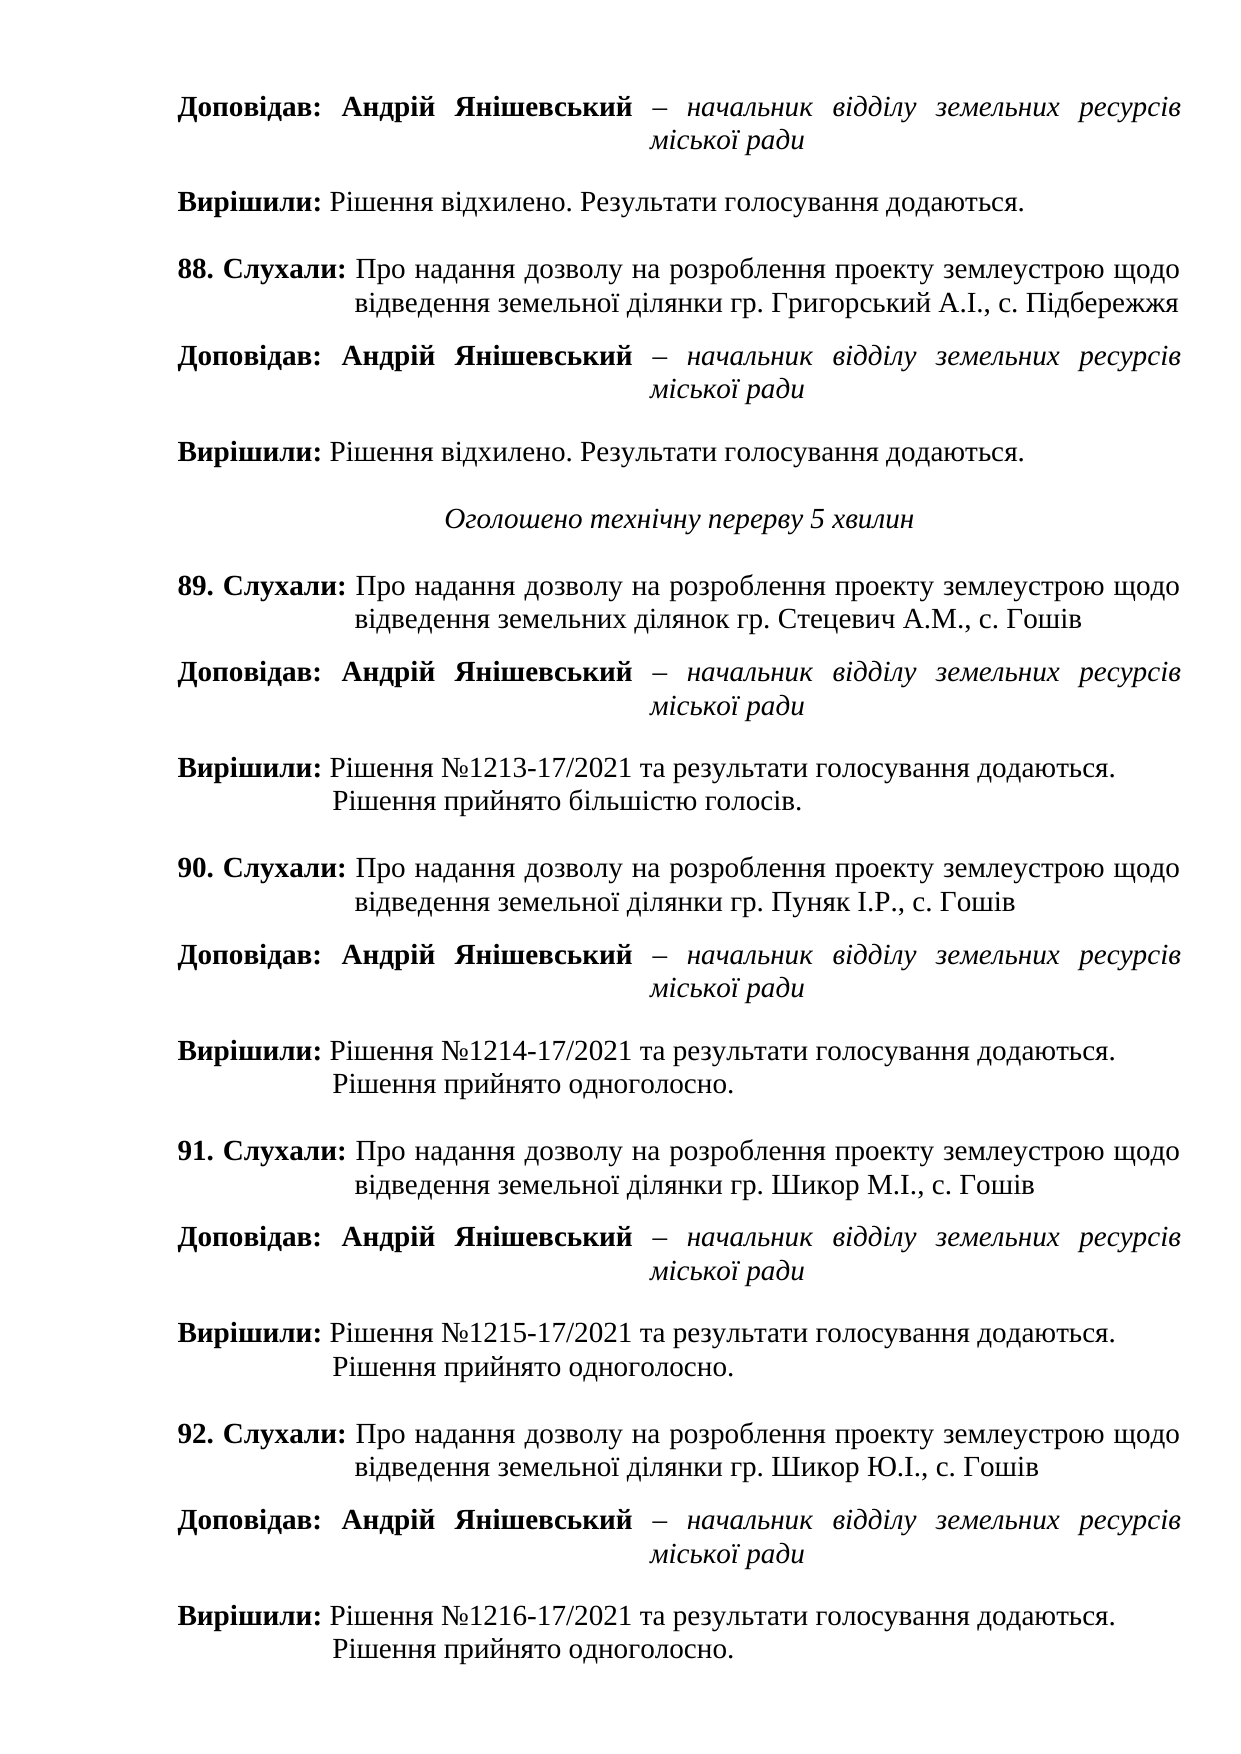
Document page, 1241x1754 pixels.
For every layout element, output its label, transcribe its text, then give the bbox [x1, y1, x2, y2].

text Рішення прийнято одноголосно. [177, 1632, 1181, 1665]
text Доповідав: Андрій Янішевський – начальник відділу земельних ресурсів міської ради [177, 1219, 1181, 1287]
text 88. Слухали: Про надання дозволу на розроблення проекту землеустрою щодо відведення земельної ділянки гр. Григорський А.І., с. Підбережжя [177, 252, 1181, 319]
text Доповідав: Андрій Янішевський – начальник відділу земельних ресурсів міської ради [177, 89, 1181, 156]
text Вирішили: Рішення №1215-17/2021 та результати голосування додаються. [177, 1315, 1181, 1349]
text Вирішили: Рішення №1214-17/2021 та результати голосування додаються. [177, 1033, 1181, 1066]
text 91. Слухали: Про надання дозволу на розроблення проекту землеустрою щодо відведення земельної ділянки гр. Шикор М.І., с. Гошів [177, 1133, 1181, 1200]
text Рішення прийнято одноголосно. [177, 1066, 1181, 1100]
text 92. Слухали: Про надання дозволу на розроблення проекту землеустрою щодо відведення земельної ділянки гр. Шикор Ю.І., с. Гошів [177, 1416, 1181, 1483]
text Рішення прийнято більшістю голосів. [177, 783, 1181, 817]
text Доповідав: Андрій Янішевський – начальник відділу земельних ресурсів міської ради [177, 937, 1181, 1004]
text Доповідав: Андрій Янішевський – начальник відділу земельних ресурсів міської ради [177, 338, 1181, 405]
text Оголошено технічну перерву 5 хвилин [177, 501, 1181, 534]
text Доповідав: Андрій Янішевський – начальник відділу земельних ресурсів міської ради [177, 654, 1181, 721]
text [177, 1502, 1181, 1569]
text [177, 184, 1181, 218]
text 89. Слухали: Про надання дозволу на розроблення проекту землеустрою щодо відведення земельних ділянок гр. Стецевич А.М., с. Гошів [177, 568, 1181, 635]
text Вирішили: Рішення №1216-17/2021 та результати голосування додаються. [177, 1598, 1181, 1632]
text 90. Слухали: Про надання дозволу на розроблення проекту землеустрою щодо відведення земельної ділянки гр. Пуняк І.Р., с. Гошів [177, 851, 1181, 918]
text Вирішили: Рішення №1213-17/2021 та результати голосування додаються. [177, 750, 1181, 783]
text Рішення прийнято одноголосно. [177, 1349, 1181, 1382]
text Вирішили: Рішення відхилено. Результати голосування додаються. [177, 434, 1181, 467]
